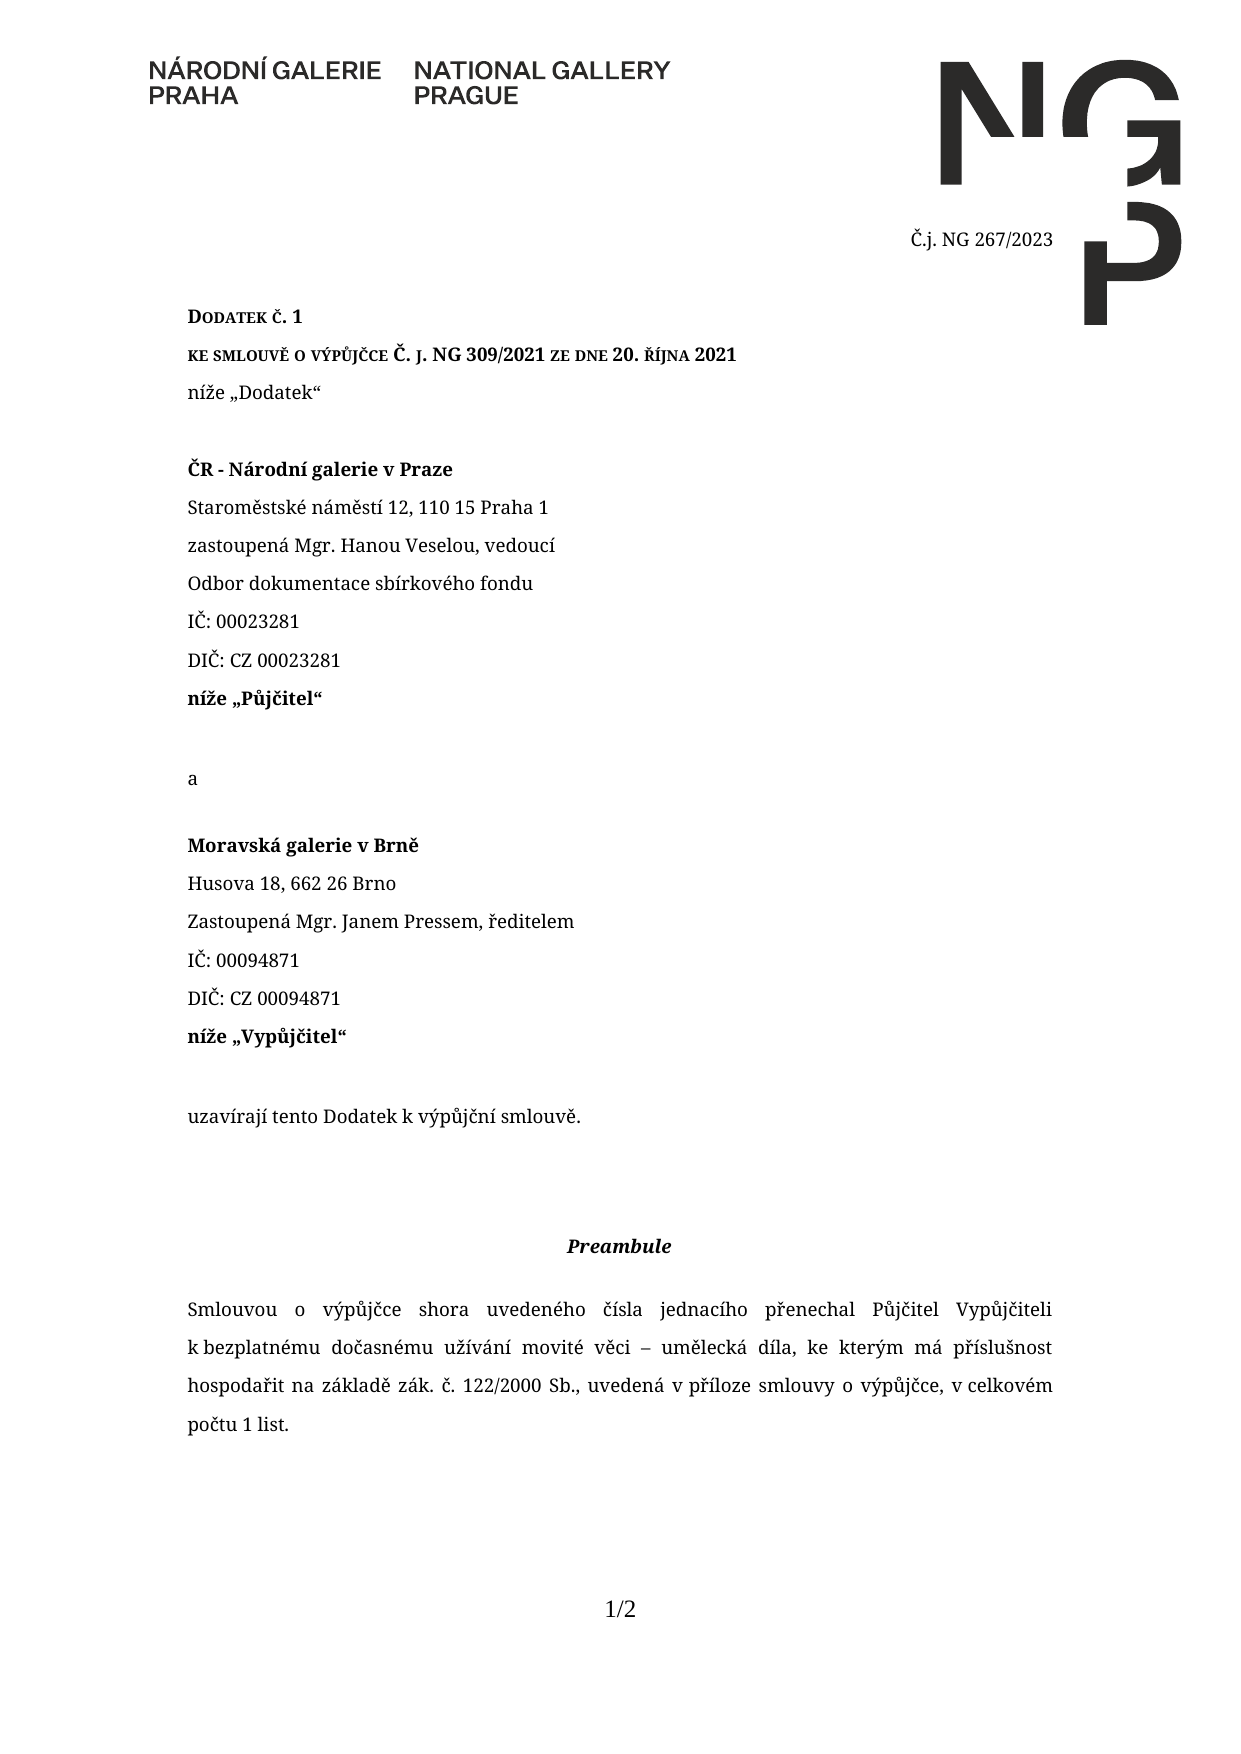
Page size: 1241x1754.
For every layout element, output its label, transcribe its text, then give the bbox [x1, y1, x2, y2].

text IČ: 00023281 [187, 609, 1053, 634]
text Odbor dokumentace sbírkového fondu [187, 571, 1053, 596]
text níže „Půjčitel“ [187, 685, 1053, 711]
text Č.j. NG 267/2023 [187, 226, 1053, 252]
text Zastoupená Mgr. Janem Pressem, ředitelem [187, 909, 1053, 934]
text a [187, 765, 1053, 791]
text níže „Dodatek“ [187, 379, 1053, 405]
text IČ: 00094871 [187, 947, 1053, 972]
text Staroměstské náměstí 12, 110 15 Praha 1 [187, 494, 1053, 519]
text Smlouvou o výpůjčce shora uvedeného čísla jednacího přenechal Půjčitel Vypůjčiteli k bezplatnému dočasnému užívání movité věci – umělecká díla, ke kterým má příslušnost hospodařit na základě zák. č. 122/2000 Sb., uvedená v příloze smlouvy o výpůjčce, v celkovém počtu 1 list. [187, 1296, 1053, 1436]
text níže „Vypůjčitel“ [187, 1023, 1053, 1049]
text DIČ: CZ 00094871 [187, 985, 1053, 1011]
text Moravská galerie v Brně [187, 832, 1053, 858]
text ke smlouvě o výpůjčce Č. j. NG 309/2021 ze dne 20. října 2021 [187, 341, 1053, 367]
text Dodatek č. 1 [187, 303, 1053, 328]
text Husova 18, 662 26 Brno [187, 871, 1053, 896]
text zastoupená Mgr. Hanou Veselou, vedoucí [187, 532, 1053, 558]
text DIČ: CZ 00023281 [187, 647, 1053, 672]
text Preambule [187, 1233, 1053, 1258]
text ČR - Národní galerie v Praze [187, 456, 1053, 481]
text uzavírají tento Dodatek k výpůjční smlouvě. [187, 1103, 1053, 1129]
